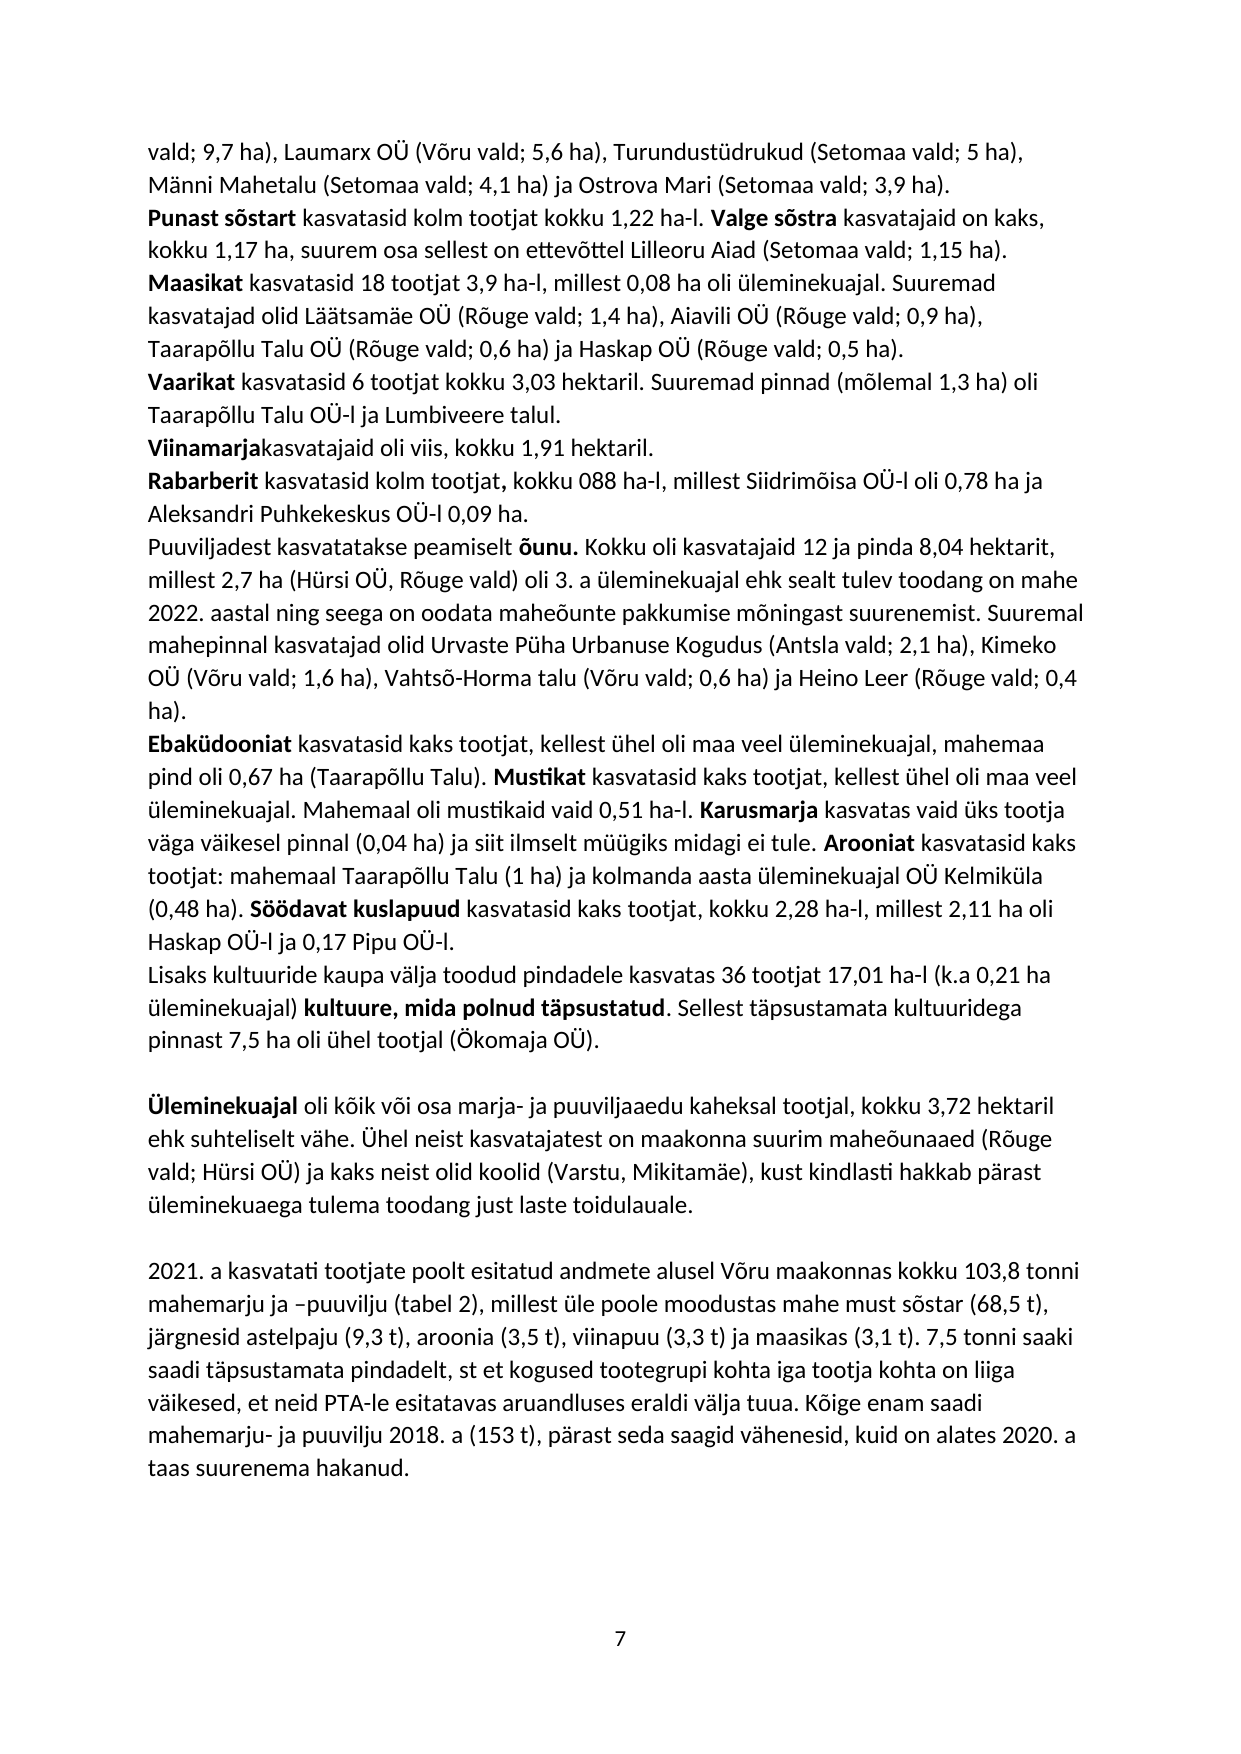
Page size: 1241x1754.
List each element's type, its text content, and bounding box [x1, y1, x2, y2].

text Viinamarjakasvatajaid oli viis, kokku 1,91 hektaril. [148, 432, 1092, 463]
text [148, 136, 1092, 199]
text 2021. a kasvatati tootjate poolt esitatud andmete alusel Võru maakonnas kokku 103,8 tonni mahemarju ja –puuvilju (tabel 2), millest üle poole moodustas mahe must sõstar (68,5 t), järgnesid astelpaju (9,3 t), aroonia (3,5 t), viinapuu (3,3 t) ja maasikas (3,1 t). 7,5 tonni saaki saadi täpsustamata pindadelt, st et kogused tootegrupi kohta iga tootja kohta on liiga väikesed, et neid PTA-le esitatavas aruandluses eraldi välja tuua. Kõige enam saadi mahemarju- ja puuvilju 2018. a (153 t), pärast seda saagid vähenesid, kuid on alates 2020. a taas suurenema hakanud. [148, 1255, 1092, 1483]
text Punast sõstart kasvatasid kolm tootjat kokku 1,22 ha-l. Valge sõstra kasvatajaid on kaks, kokku 1,17 ha, suurem osa sellest on ettevõttel Lilleoru Aiad (Setomaa vald; 1,15 ha). [148, 202, 1092, 265]
text Puuviljadest kasvatatakse peamiselt õunu. Kokku oli kasvatajaid 12 ja pinda 8,04 hektarit, millest 2,7 ha (Hürsi OÜ, Rõuge vald) oli 3. a üleminekuajal ehk sealt tulev toodang on mahe 2022. aastal ning seega on oodata maheõunte pakkumise mõningast suurenemist. Suuremal mahepinnal kasvatajad olid Urvaste Püha Urbanuse Kogudus (Antsla vald; 2,1 ha), Kimeko OÜ (Võru vald; 1,6 ha), Vahtsõ-Horma talu (Võru vald; 0,6 ha) ja Heino Leer (Rõuge vald; 0,4 ha). [148, 531, 1092, 726]
text Vaarikat kasvatasid 6 tootjat kokku 3,03 hektaril. Suuremad pinnad (mõlemal 1,3 ha) oli Taarapõllu Talu OÜ-l ja Lumbiveere talul. [148, 366, 1092, 430]
text Ebaküdooniat kasvatasid kaks tootjat, kellest ühel oli maa veel üleminekuajal, mahemaa pind oli 0,67 ha (Taarapõllu Talu). Mustikat kasvatasid kaks tootjat, kellest ühel oli maa veel üleminekuajal. Mahemaal oli mustikaid vaid 0,51 ha-l. Karusmarja kasvatas vaid üks tootja väga väikesel pinnal (0,04 ha) ja siit ilmselt müügiks midagi ei tule. Arooniat kasvatasid kaks tootjat: mahemaal Taarapõllu Talu (1 ha) ja kolmanda aasta üleminekuajal OÜ Kelmiküla (0,48 ha). Söödavat kuslapuud kasvatasid kaks tootjat, kokku 2,28 ha-l, millest 2,11 ha oli Haskap OÜ-l ja 0,17 Pipu OÜ-l. [148, 728, 1092, 956]
text Maasikat kasvatasid 18 tootjat 3,9 ha-l, millest 0,08 ha oli üleminekuajal. Suuremad kasvatajad olid Läätsamäe OÜ (Rõuge vald; 1,4 ha), Aiavili OÜ (Rõuge vald; 0,9 ha), Taarapõllu Talu OÜ (Rõuge vald; 0,6 ha) ja Haskap OÜ (Rõuge vald; 0,5 ha). [148, 267, 1092, 364]
text Üleminekuajal oli kõik või osa marja- ja puuviljaaedu kaheksal tootjal, kokku 3,72 hektaril ehk suhteliselt vähe. Ühel neist kasvatajatest on maakonna suurim maheõunaaed (Rõuge vald; Hürsi OÜ) ja kaks neist olid koolid (Varstu, Mikitamäe), kust kindlasti hakkab pärast üleminekuaega tulema toodang just laste toidulauale. [148, 1090, 1092, 1220]
text Lisaks kultuuride kaupa välja toodud pindadele kasvatas 36 tootjat 17,01 ha-l (k.a 0,21 ha üleminekuajal) kultuure, mida polnud täpsustatud. Sellest täpsustamata kultuuridega pinnast 7,5 ha oli ühel tootjal (Ökomaja OÜ). [148, 959, 1092, 1055]
text Rabarberit kasvatasid kolm tootjat, kokku 088 ha-l, millest Siidrimõisa OÜ-l oli 0,78 ha ja Aleksandri Puhkekeskus OÜ-l 0,09 ha. [148, 465, 1092, 528]
